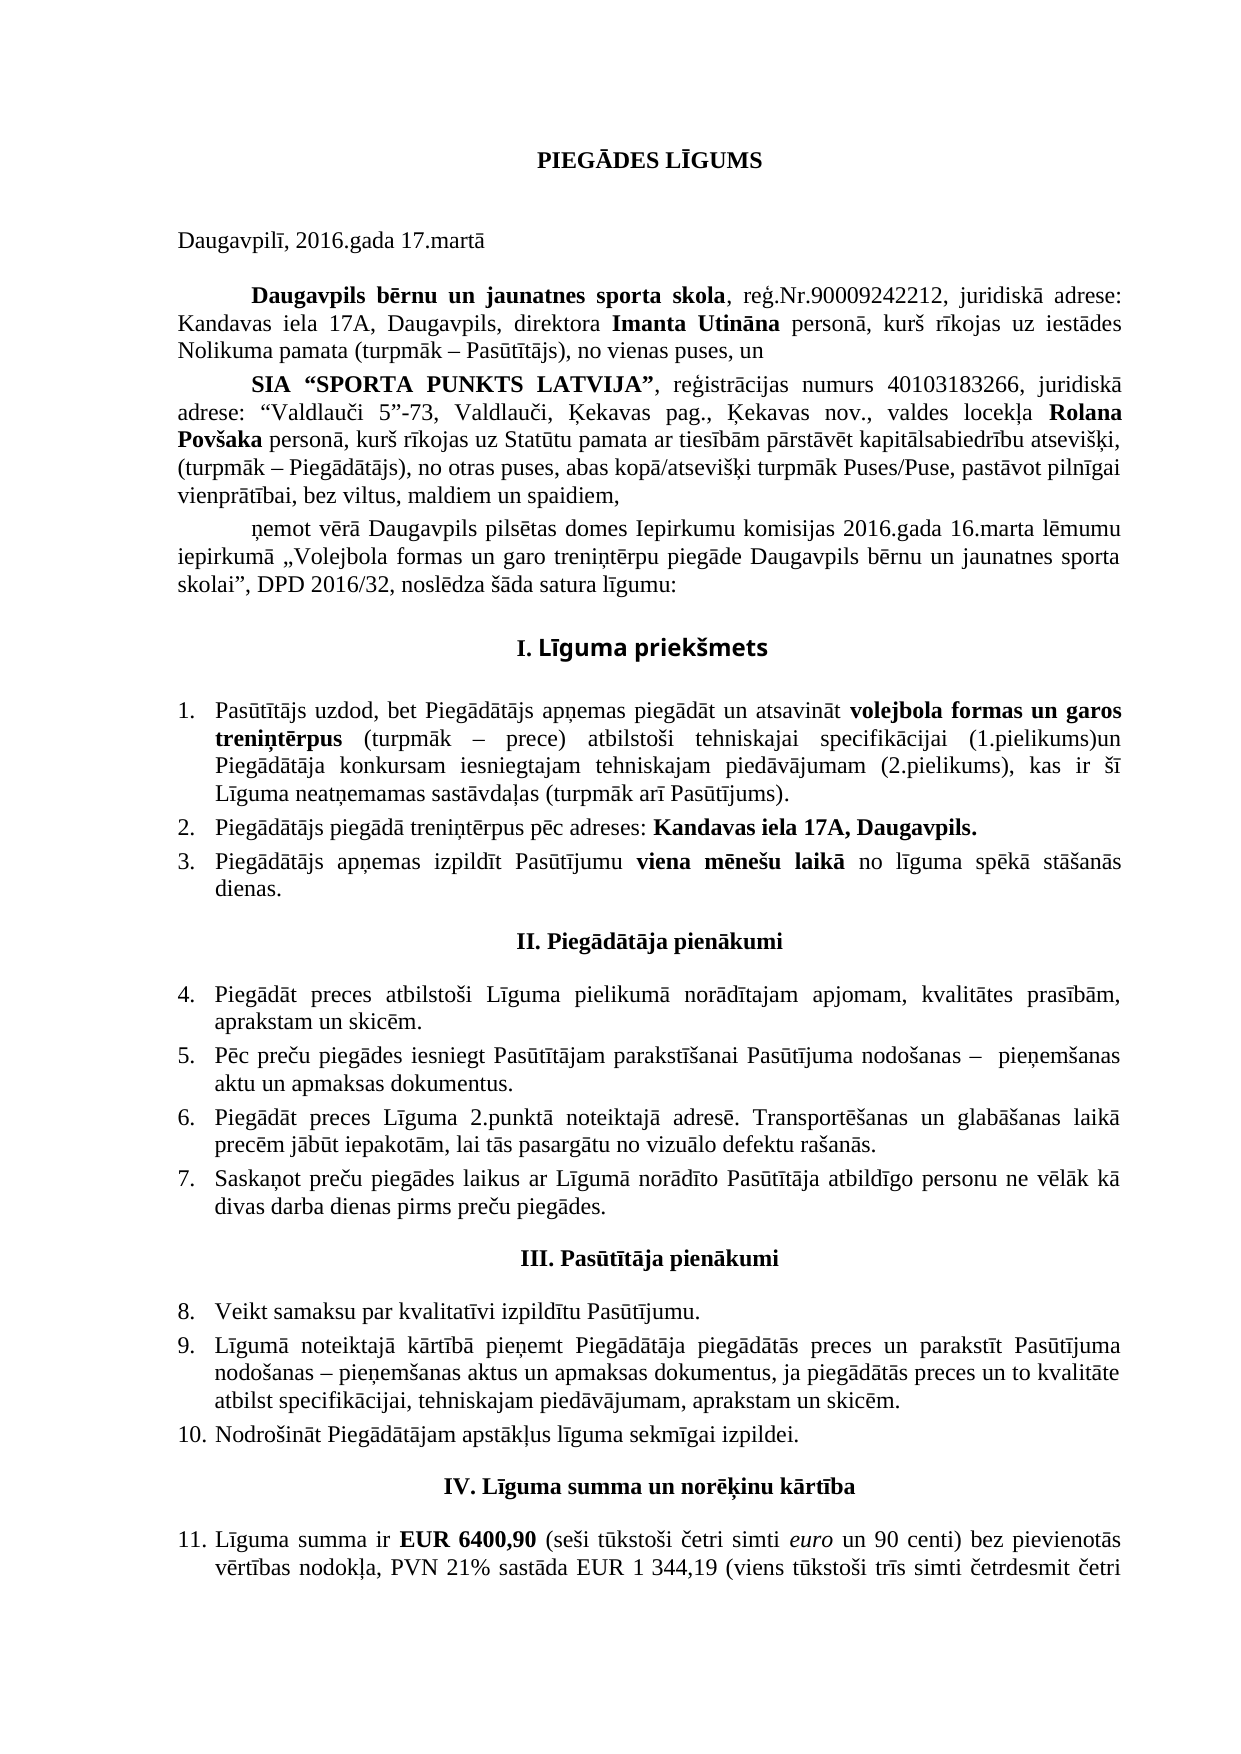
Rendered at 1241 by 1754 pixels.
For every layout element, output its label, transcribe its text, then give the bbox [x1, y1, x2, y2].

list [177, 1525, 1122, 1580]
list Līgumā noteiktajā kārtībā pieņemt Piegādātāja piegādātās preces un parakstīt Pasūtījuma nodošanas – pieņemšanas aktus un apmaksas dokumentus, ja piegādātās preces un to kvalitāte atbilst specifikācijai, tehniskajam piedāvājumam, aprakstam un skicēm. [177, 1331, 1122, 1413]
list Piegādātājs piegādā treniņtērpus pēc adreses: Kandavas iela 17A, Daugavpils. [177, 813, 1122, 841]
text IV. Līguma summa un norēķinu kārtība [177, 1472, 1122, 1500]
list Pasūtītājs uzdod, bet Piegādātājs apņemas piegādāt un atsavināt volejbola formas un garos treniņtērpus (turpmāk – prece) atbilstoši tehniskajai specifikācijai (1.pielikums)un Piegādātāja konkursam iesniegtajam tehniskajam piedāvājumam (2.pielikums), kas ir šī Līguma neatņemamas sastāvdaļas (turpmāk arī Pasūtījums). [177, 696, 1122, 807]
list Piegādāt preces Līguma 2.punktā noteiktajā adresē. Transportēšanas un glabāšanas laikā precēm jābūt iepakotām, lai tās pasargātu no vizuālo defektu rašanās. [177, 1103, 1122, 1158]
text ņemot vērā Daugavpils pilsētas domes Iepirkumu komisijas 2016.gada 16.marta lēmumu iepirkumā „Volejbola formas un garo treniņtērpu piegāde Daugavpils bērnu un jaunatnes sporta skolai”, DPD 2016/32, noslēdza šāda satura līgumu: [177, 514, 1122, 597]
text Daugavpilī, 2016.gada 17.martā [177, 226, 1122, 253]
text Daugavpils bērnu un jaunatnes sporta skola, reģ.Nr.90009242212, juridiskā adrese: Kandavas iela 17A, Daugavpils, direktora Imanta Utināna personā, kurš rīkojas uz iestādes Nolikuma pamata (turpmāk – Pasūtītājs), no vienas puses, un [177, 281, 1122, 364]
list Nodrošināt Piegādātājam apstākļus līguma sekmīgai izpildei. [177, 1420, 1122, 1447]
list Piegādāt preces atbilstoši Līguma pielikumā norādītajam apjomam, kvalitātes prasībām, aprakstam un skicēm. [177, 980, 1122, 1035]
text III. Pasūtītāja pienākumi [177, 1244, 1122, 1272]
text SIA “SPORTA PUNKTS LATVIJA”, reģistrācijas numurs 40103183266, juridiskā adrese: “Valdlauči 5”-73, Valdlauči, Ķekavas pag., Ķekavas nov., valdes locekļa Rolana Povšaka personā, kurš rīkojas uz Statūtu pamata ar tiesībām pārstāvēt kapitālsabiedrību atsevišķi, (turpmāk – Piegādātājs), no otras puses, abas kopā/atsevišķi turpmāk Puses/Puse, pastāvot pilnīgai vienprātībai, bez viltus, maldiem un spaidiem, [177, 370, 1122, 508]
list Pēc preču piegādes iesniegt Pasūtītājam parakstīšanai Pasūtījuma nodošanas – pieņemšanas aktu un apmaksas dokumentus. [177, 1041, 1122, 1096]
text I. Līguma priekšmets [162, 631, 1122, 664]
list Saskaņot preču piegādes laikus ar Līgumā norādīto Pasūtītāja atbildīgo personu ne vēlāk kā divas darba dienas pirms preču piegādes. [177, 1164, 1122, 1219]
text II. Piegādātāja pienākumi [177, 927, 1122, 955]
list Veikt samaksu par kvalitatīvi izpildītu Pasūtījumu. [177, 1297, 1122, 1324]
text PIEGĀDES LĪGUMS [177, 146, 1122, 173]
list Piegādātājs apņemas izpildīt Pasūtījumu viena mēnešu laikā no līguma spēkā stāšanās dienas. [177, 847, 1122, 902]
